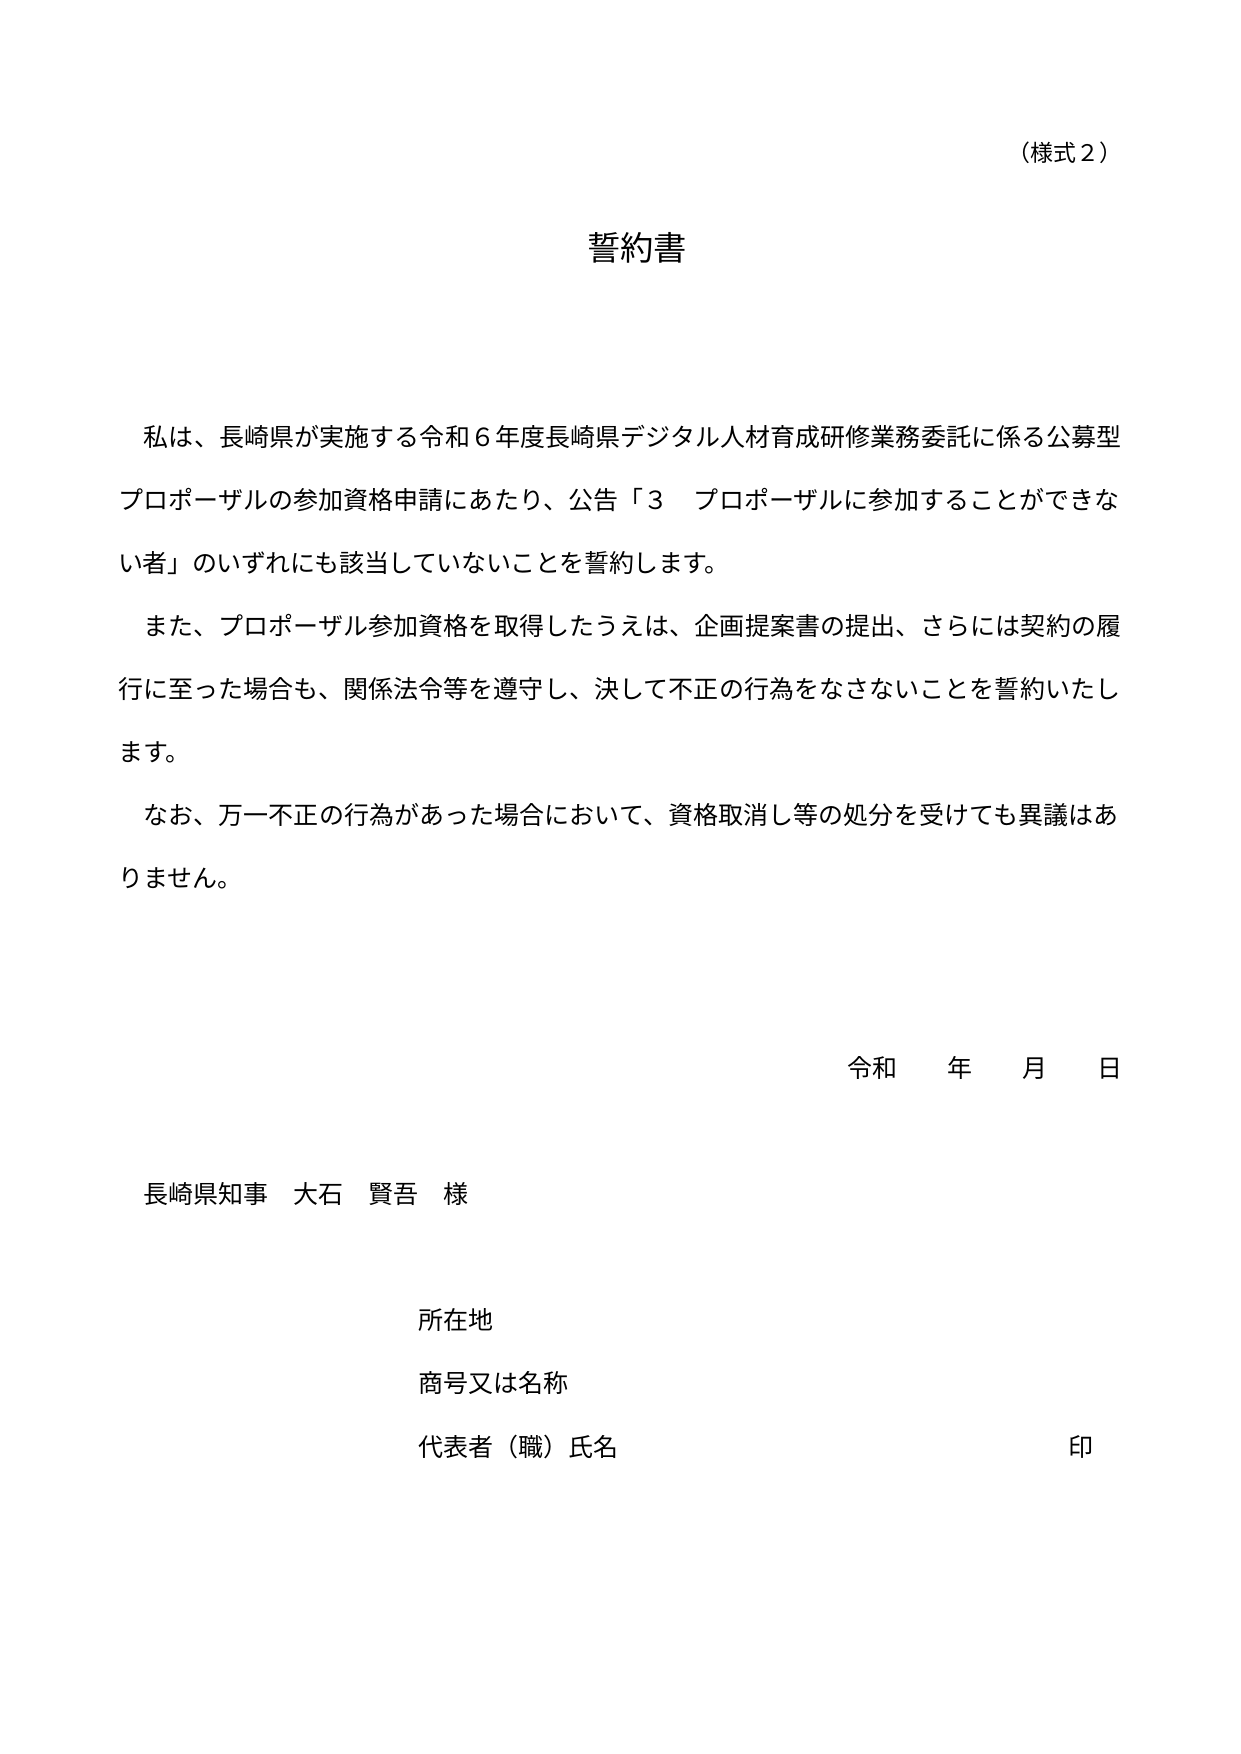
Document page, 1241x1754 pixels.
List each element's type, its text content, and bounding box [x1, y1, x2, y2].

text 長崎県知事 大石 賢吾 様 [118, 1161, 1122, 1224]
text （様式２） [118, 119, 1122, 183]
text 代表者（職）氏名 印 [118, 1413, 1122, 1477]
text なお、万一不正の行為があった場合において、資格取消し等の処分を受けても異議はありません。 [118, 782, 1122, 908]
text 所在地 [118, 1287, 1122, 1350]
text また、プロポーザル参加資格を取得したうえは、企画提案書の提出、さらには契約の履行に至った場合も、関係法令等を遵守し、決して不正の行為をなさないことを誓約いたします。 [118, 593, 1122, 782]
text 私は、長崎県が実施する令和６年度長崎県デジタル人材育成研修業務委託に係る公募型プロポーザルの参加資格申請にあたり、公告「３ プロポーザルに参加することができない者」のいずれにも該当していないことを誓約します。 [118, 403, 1122, 593]
text 誓約書 [118, 214, 1122, 277]
text 令和 年 月 日 [118, 1035, 1122, 1098]
text 商号又は名称 [118, 1350, 1122, 1413]
